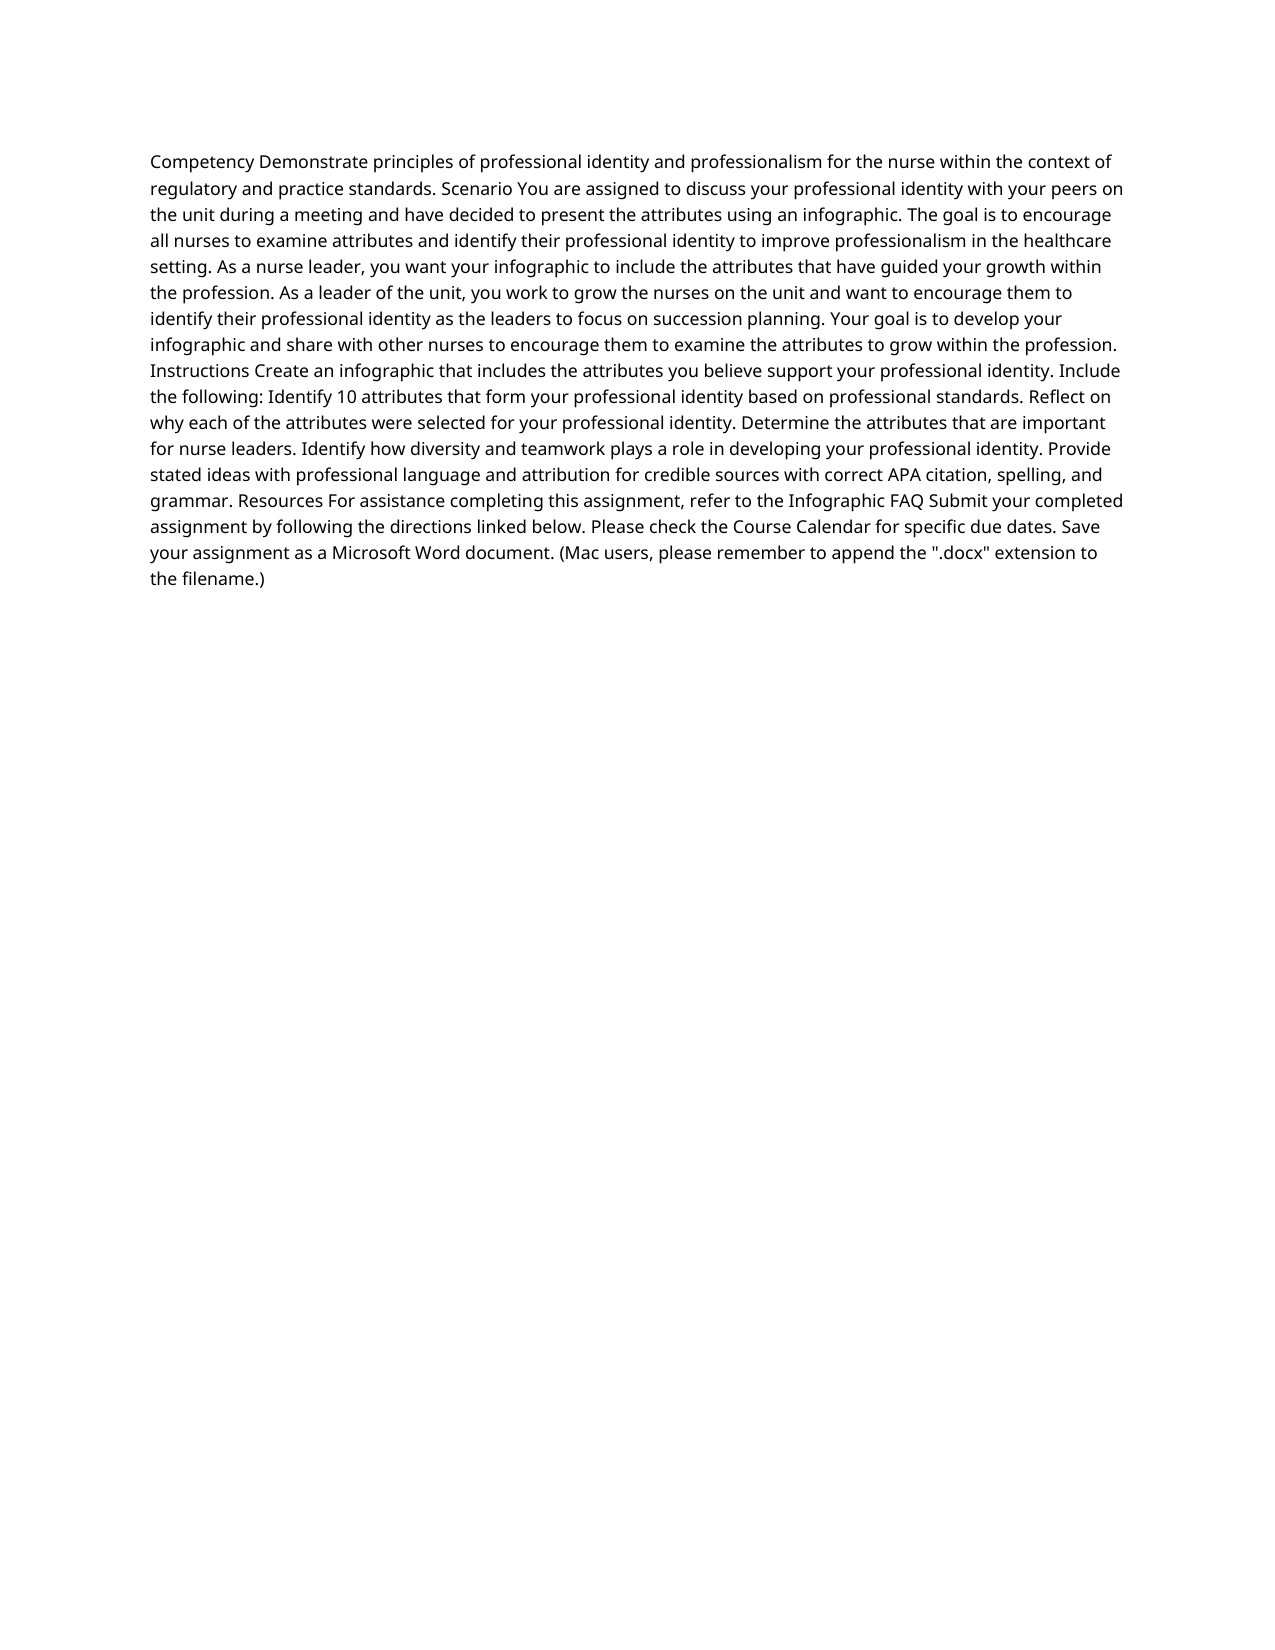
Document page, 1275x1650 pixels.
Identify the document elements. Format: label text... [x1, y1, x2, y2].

text Competency Demonstrate principles of professional identity and professionalism for the nurse within the context of regulatory and practice standards. Scenario You are assigned to discuss your professional identity with your peers on the unit during a meeting and have decided to present the attributes using an infographic. The goal is to encourage all nurses to examine attributes and identify their professional identity to improve professionalism in the healthcare setting. As a nurse leader, you want your infographic to include the attributes that have guided your growth within the profession. As a leader of the unit, you work to grow the nurses on the unit and want to encourage them to identify their professional identity as the leaders to focus on succession planning. Your goal is to develop your infographic and share with other nurses to encourage them to examine the attributes to grow within the profession. Instructions Create an infographic that includes the attributes you believe support your professional identity. Include the following: Identify 10 attributes that form your professional identity based on professional standards. Reflect on why each of the attributes were selected for your professional identity. Determine the attributes that are important for nurse leaders. Identify how diversity and teamwork plays a role in developing your professional identity. Provide stated ideas with professional language and attribution for credible sources with correct APA citation, spelling, and grammar. Resources For assistance completing this assignment, refer to the Infographic FAQ Submit your completed assignment by following the directions linked below. Please check the Course Calendar for specific due dates. Save your assignment as a Microsoft Word document. (Mac users, please remember to append the ".docx" extension to the filename.) [150, 150, 1125, 591]
